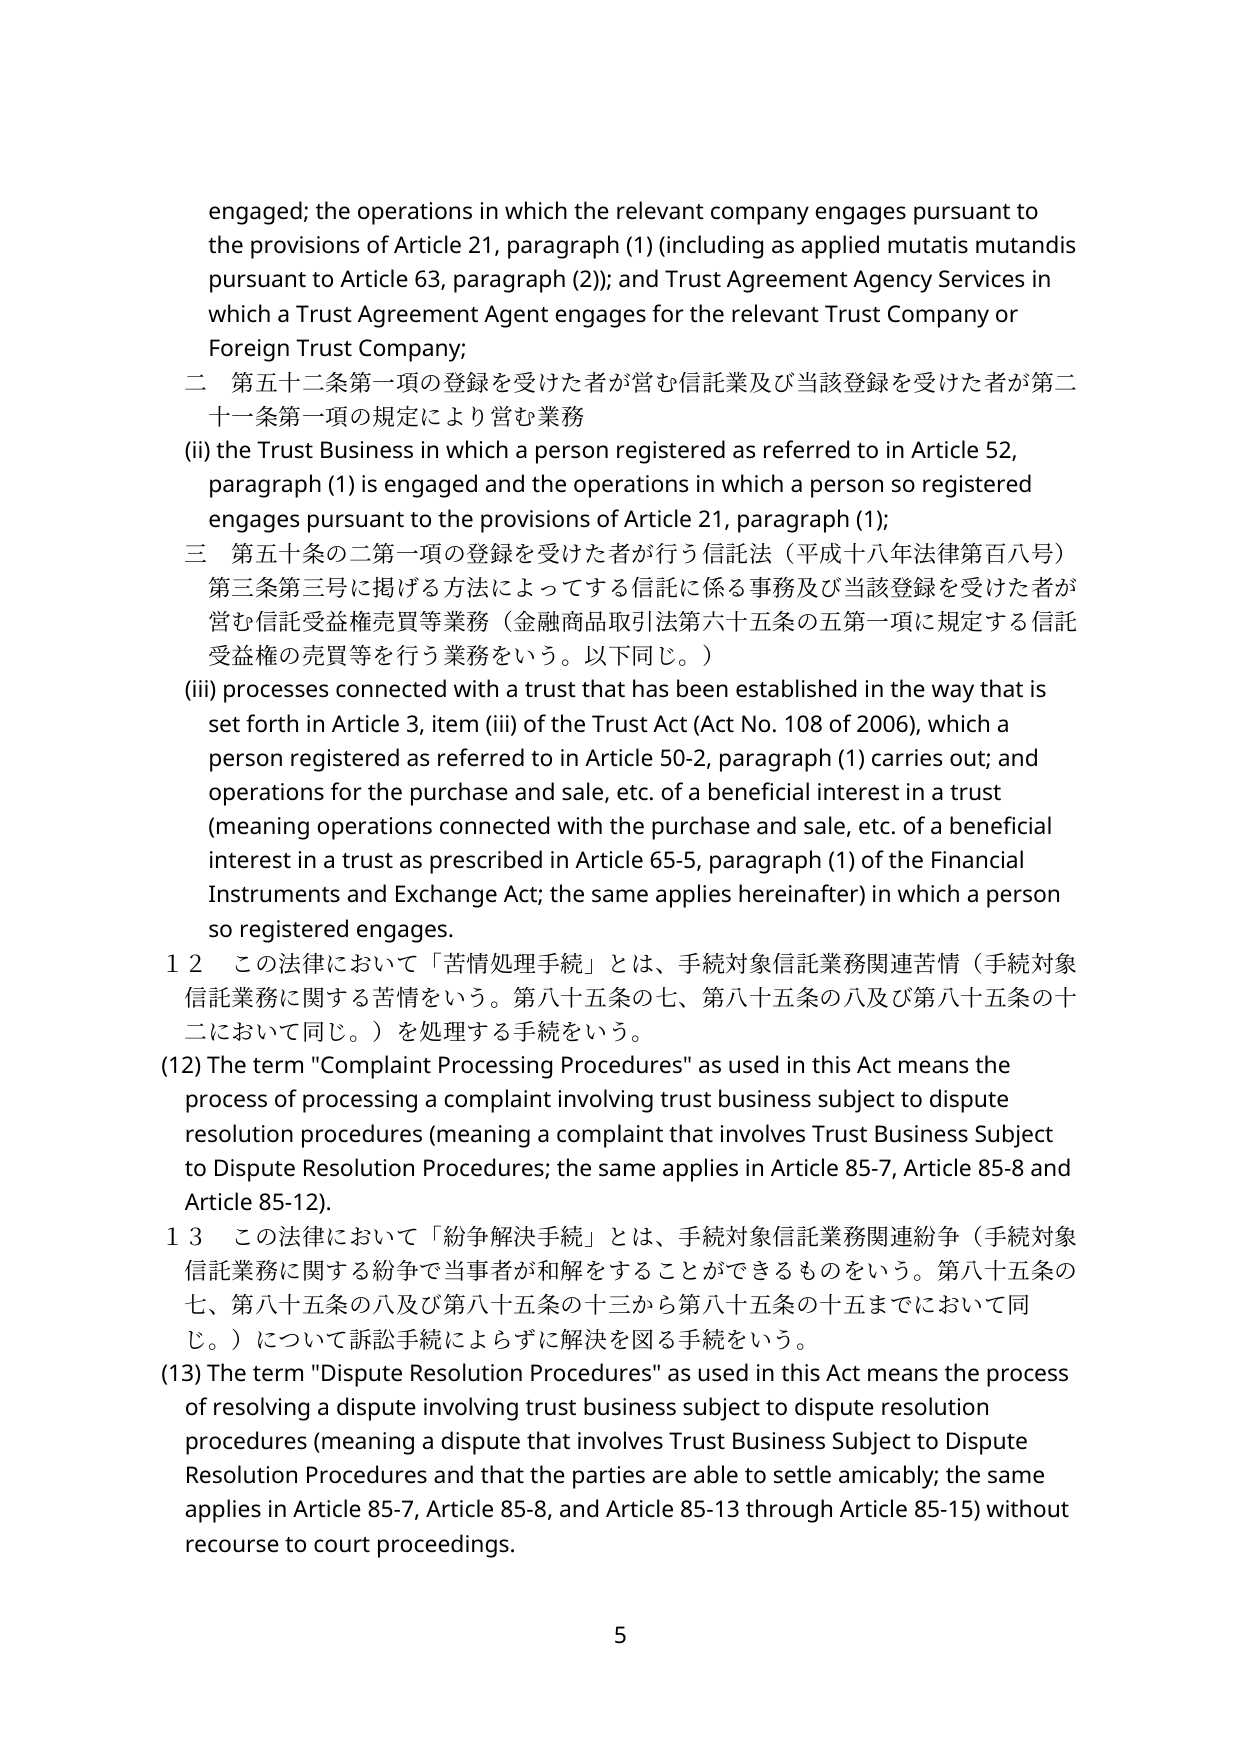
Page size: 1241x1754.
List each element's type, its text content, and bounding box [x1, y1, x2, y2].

text １２ この法律において「苦情処理手続」とは、手続対象信託業務関連苦情（手続対象信託業務に関する苦情をいう。第八十五条の七、第八十五条の八及び第八十五条の十二において同じ。）を処理する手続をいう。 [161, 945, 1079, 1048]
text 三 第五十条の二第一項の登録を受けた者が行う信託法（平成十八年法律第百八号）第三条第三号に掲げる方法によってする信託に係る事務及び当該登録を受けた者が営む信託受益権売買等業務（金融商品取引法第六十五条の五第一項に規定する信託受益権の売買等を行う業務をいう。以下同じ。） [184, 535, 1079, 672]
text (12) The term "Complaint Processing Procedures" as used in this Act means the process of processing a complaint involving trust business subject to dispute resolution procedures (meaning a complaint that involves Trust Business Subject to Dispute Resolution Procedures; the same applies in Article 85-7, Article 85-8 and Article 85-12). [161, 1048, 1079, 1219]
text (iii) processes connected with a trust that has been established in the way that is set forth in Article 3, item (iii) of the Trust Act (Act No. 108 of 2006), which a person registered as referred to in Article 50-2, paragraph (1) carries out; and operations for the purchase and sale, etc. of a beneficial interest in a trust (meaning operations connected with the purchase and sale, etc. of a beneficial interest in a trust as prescribed in Article 65-5, paragraph (1) of the Financial Instruments and Exchange Act; the same applies hereinafter) in which a person so registered engages. [184, 672, 1079, 945]
text (ii) the Trust Business in which a person registered as referred to in Article 52, paragraph (1) is engaged and the operations in which a person so registered engages pursuant to the provisions of Article 21, paragraph (1); [184, 433, 1079, 535]
text １３ この法律において「紛争解決手続」とは、手続対象信託業務関連紛争（手続対象信託業務に関する紛争で当事者が和解をすることができるものをいう。第八十五条の七、第八十五条の八及び第八十五条の十三から第八十五条の十五までにおいて同じ。）について訴訟手続によらずに解決を図る手続をいう。 [161, 1219, 1079, 1355]
text (13) The term "Dispute Resolution Procedures" as used in this Act means the process of resolving a dispute involving trust business subject to dispute resolution procedures (meaning a dispute that involves Trust Business Subject to Dispute Resolution Procedures and that the parties are able to settle amicably; the same applies in Article 85-7, Article 85-8, and Article 85-13 through Article 85-15) without recourse to court proceedings. [161, 1355, 1079, 1560]
text 二 第五十二条第一項の登録を受けた者が営む信託業及び当該登録を受けた者が第二十一条第一項の規定により営む業務 [184, 364, 1079, 433]
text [184, 194, 1079, 364]
